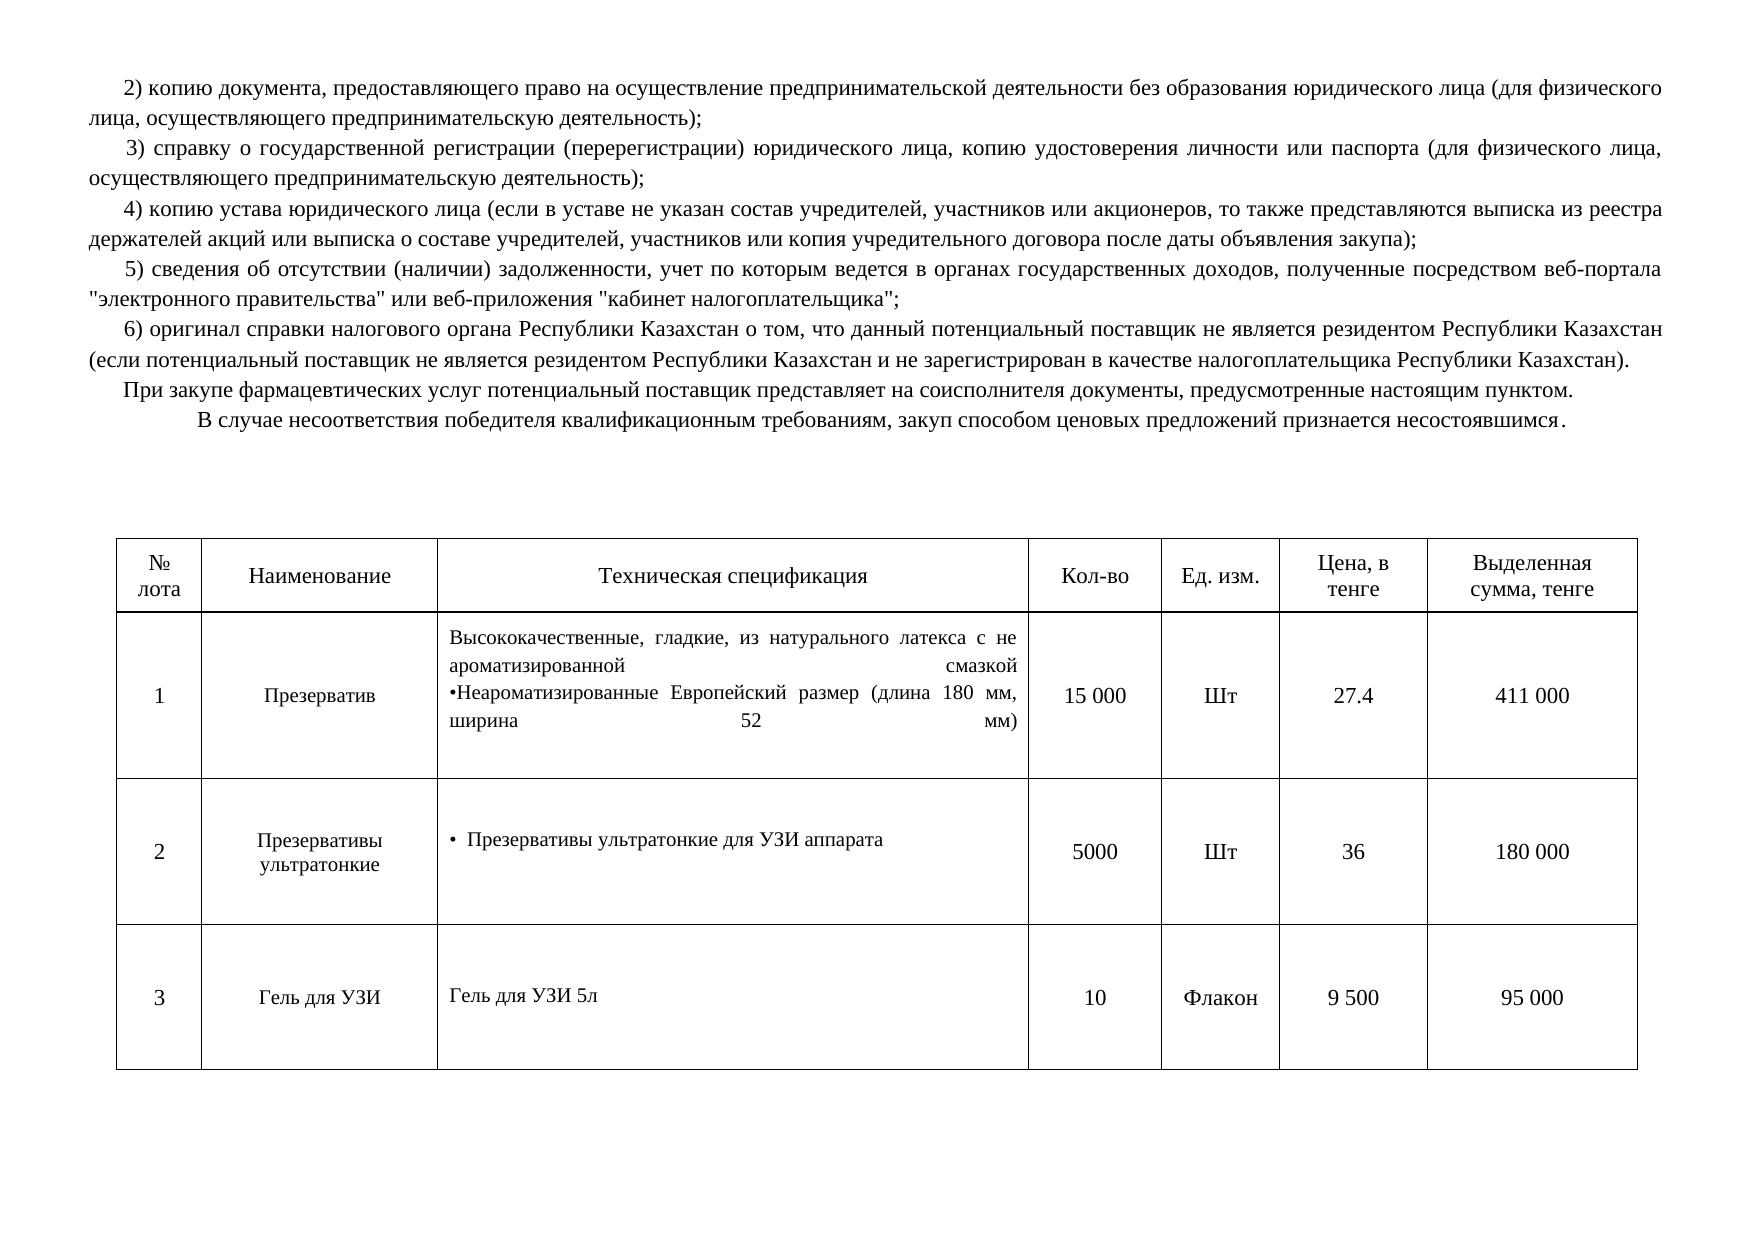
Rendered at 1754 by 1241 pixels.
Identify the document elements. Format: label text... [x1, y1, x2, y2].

table_header № лота [117, 539, 201, 611]
table_cell 2 [117, 779, 201, 924]
table_header Цена, в тенге [1280, 539, 1427, 611]
text При закупе фармацевтических услуг потенциальный поставщик представляет на соисполнителя документы, предусмотренные настоящим пунктом. [89, 376, 1665, 402]
text 4) копию устава юридического лица (если в уставе не указан состав учредителей, участников или акционеров, то также представляются выписка из реестра держателей акций или выписка о составе учредителей, участников или копия учредительного договора после даты объявления закупа); [89, 195, 1665, 251]
table_cell 5000 [1029, 779, 1161, 924]
table_header Ед. изм. [1162, 539, 1279, 611]
table_cell 180 000 [1428, 779, 1637, 924]
table_header Техническая спецификация [438, 539, 1028, 611]
table_cell 1 [117, 613, 201, 778]
table_cell Презервативы ультратонкие [202, 779, 437, 924]
table_cell 36 [1280, 779, 1427, 924]
table_cell Шт [1162, 613, 1279, 778]
table_cell 27.4 [1280, 613, 1427, 778]
table_header Кол-во [1029, 539, 1161, 611]
table_cell • Презервативы ультратонкие для УЗИ аппарата [438, 779, 1028, 924]
table_header Наименование [202, 539, 437, 611]
table_cell 95 000 [1428, 925, 1637, 1069]
table_cell Высококачественные, гладкие, из натурального латекса с не ароматизированной смазкой •Неароматизированные Европейский размер (длина 180 мм, ширина 52 мм) [438, 613, 1028, 778]
text В случае несоответствия победителя квалификационным требованиям, закуп способом ценовых предложений признается несостоявшимся. [89, 406, 1665, 432]
table_cell 9 500 [1280, 925, 1427, 1069]
table_cell 3 [117, 925, 201, 1069]
text 6) оригинал справки налогового органа Республики Казахстан о том, что данный потенциальный поставщик не является резидентом Республики Казахстан (если потенциальный поставщик не является резидентом Республики Казахстан и не зарегистрирован в качестве налогоплательщика Республики Казахстан). [89, 316, 1665, 372]
text 2) копию документа, предоставляющего право на осуществление предпринимательской деятельности без образования юридического лица (для физического лица, осуществляющего предпринимательскую деятельность); [89, 74, 1665, 130]
table_cell Гель для УЗИ [202, 925, 437, 1069]
table_cell Шт [1162, 779, 1279, 924]
table_cell Гель для УЗИ 5л [438, 925, 1028, 1069]
table_cell 411 000 [1428, 613, 1637, 778]
table_cell Флакон [1162, 925, 1279, 1069]
text 5) сведения об отсутствии (наличии) задолженности, учет по которым ведется в органах государственных доходов, полученные посредством веб-портала "электронного правительства" или веб-приложения "кабинет налогоплательщика"; [89, 255, 1665, 312]
table_header Выделенная сумма, тенге [1428, 539, 1637, 611]
table_cell 10 [1029, 925, 1161, 1069]
table_cell 15 000 [1029, 613, 1161, 778]
table_cell Презерватив [202, 613, 437, 778]
text 3) справку о государственной регистрации (перерегистрации) юридического лица, копию удостоверения личности или паспорта (для физического лица, осуществляющего предпринимательскую деятельность); [89, 134, 1665, 191]
